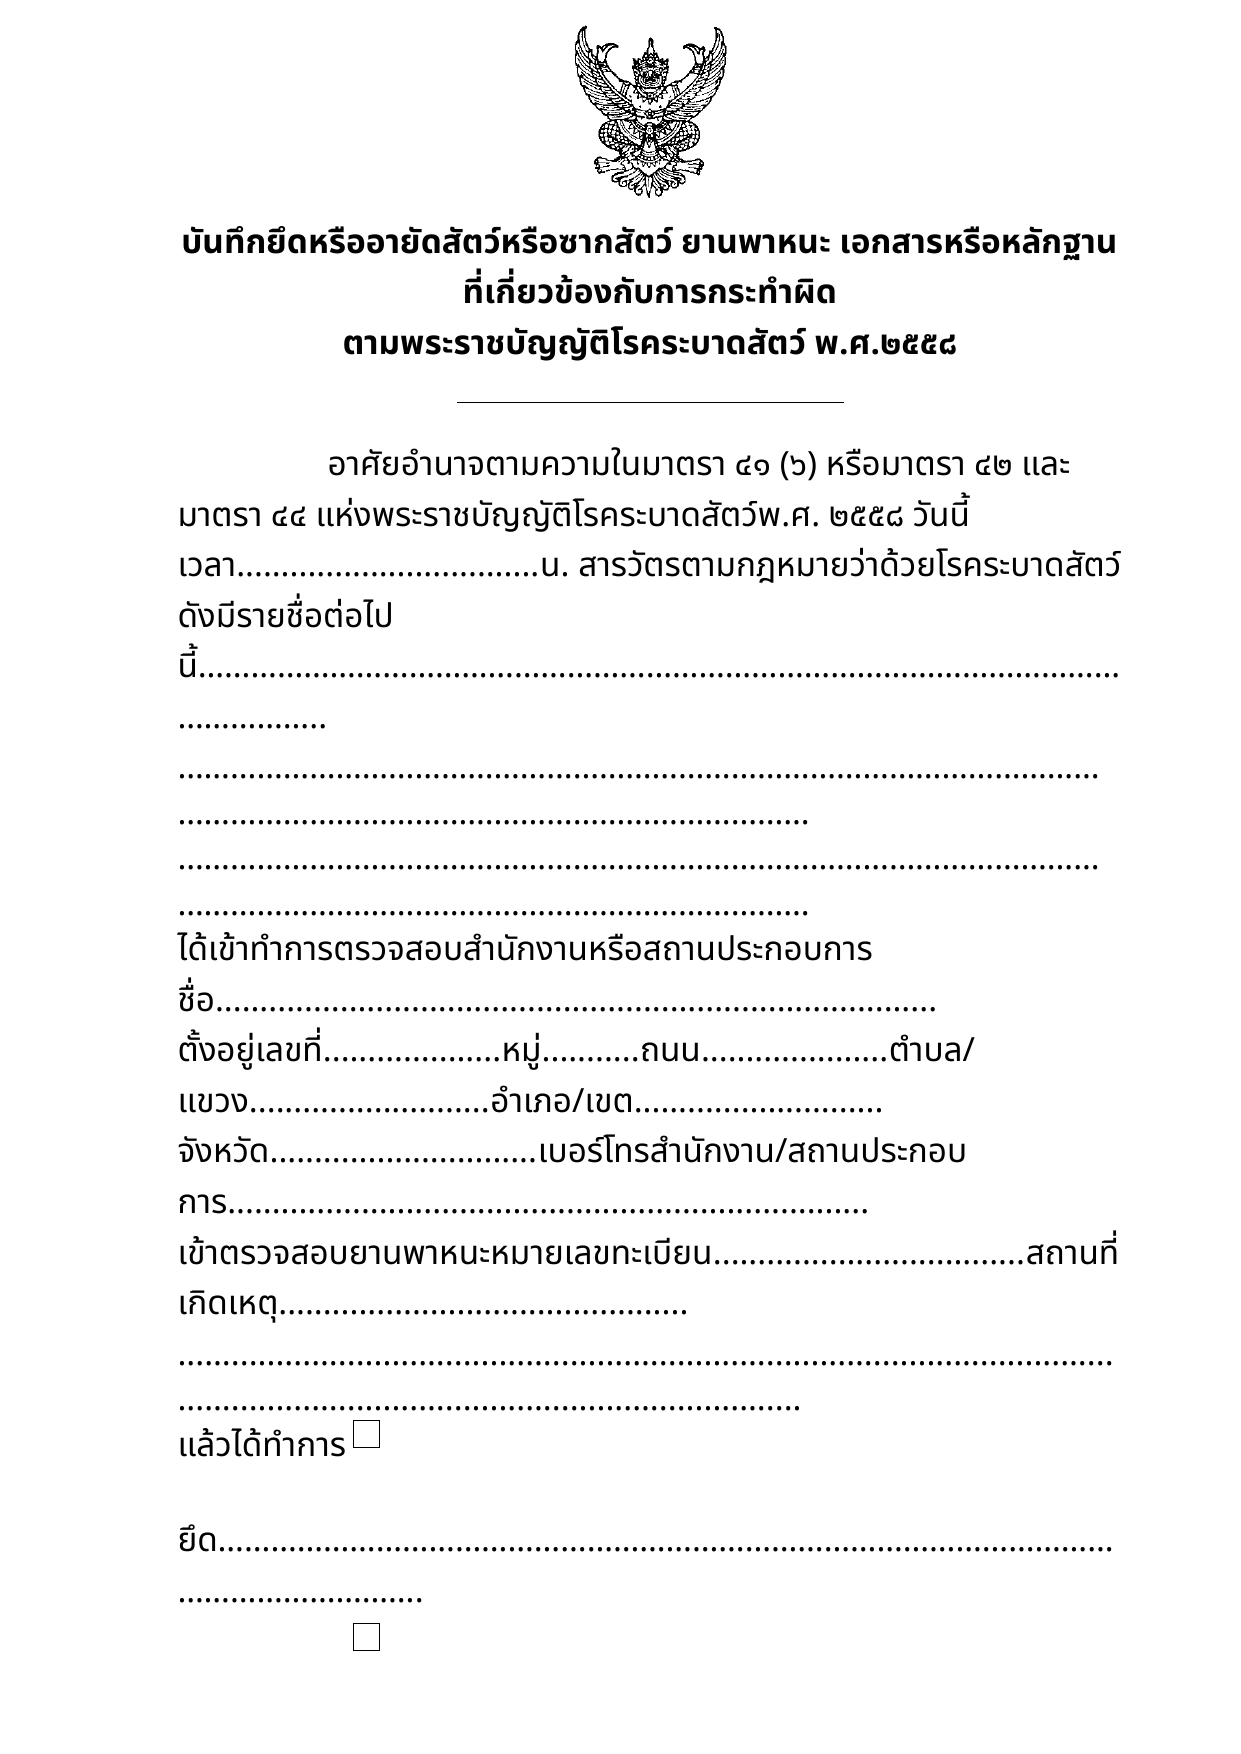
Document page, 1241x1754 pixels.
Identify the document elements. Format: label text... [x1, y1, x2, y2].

text ตั้งอยู่เลขที่....................หมู่...........ถนน.....................ตำบล/แขวง...........................อำเภอ/เขต............................ [177, 1026, 1122, 1127]
picture [568, 21, 729, 199]
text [177, 1617, 1122, 1708]
text ได้เข้าทำการตรวจสอบสำนักงานหรือสถานประกอบการชื่อ................................................................................. [177, 925, 1122, 1026]
text ตามพระราชบัญญัติโรคระบาดสัตว์ พ.ศ.๒๕๕๘ [177, 319, 1122, 369]
text จังหวัด..............................เบอร์โทรสำนักงาน/สถานประกอบการ........................................................................ [177, 1127, 1122, 1228]
text ............................................................................................................................................................................... [177, 1330, 1122, 1421]
text …………………………………………………………………………………………………………………………………………………………… [177, 743, 1122, 834]
text บันทึกยึดหรืออายัดสัตว์หรือซากสัตว์ ยานพาหนะ เอกสารหรือหลักฐานที่เกี่ยวข้องกับการกระทำผิด [177, 218, 1122, 319]
text …………………………………………………………………………………………………………………………………………………………… [177, 834, 1122, 925]
text เข้าตรวจสอบยานพาหนะหมายเลขทะเบียน...................................สถานที่เกิดเหตุ.............................................. [177, 1228, 1122, 1330]
text แล้วได้ทำการ ยึด…………………………………………………………………………………………………………………. [177, 1421, 1122, 1617]
text อาศัยอำนาจตามความในมาตรา ๔๑ (๖) หรือมาตรา ๔๒ และมาตรา ๔๔ แห่งพระราชบัญญัติโรคระบาดสัตว์พ.ศ. ๒๕๕๘ วันนี้ เวลา..................................น. สารวัตรตามกฎหมายว่าด้วยโรคระบาดสัตว์ ดังมีรายชื่อต่อไปนี้………………………………………………………………………………………………………….. [177, 440, 1122, 743]
